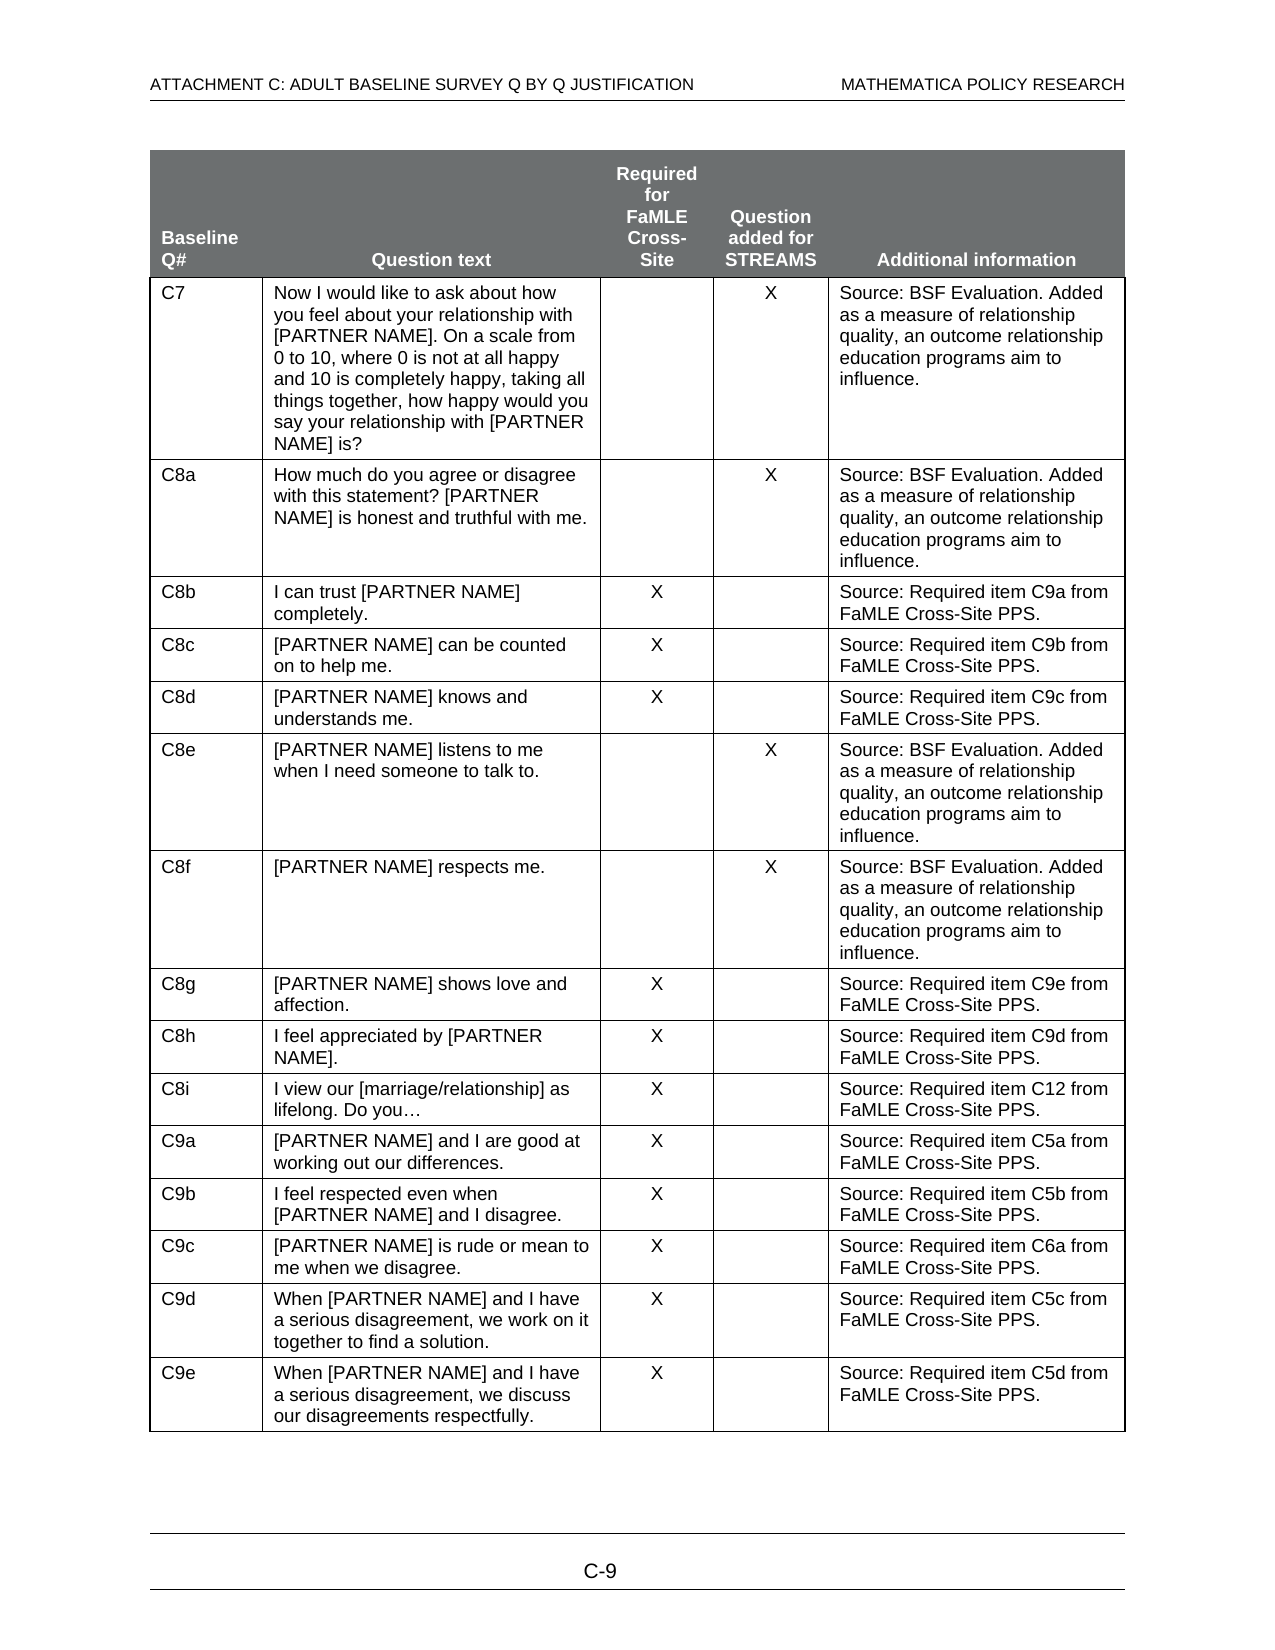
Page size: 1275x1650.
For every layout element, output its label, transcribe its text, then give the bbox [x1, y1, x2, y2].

table_cell X [601, 1231, 713, 1282]
table_cell [714, 969, 828, 1020]
table_cell [PARTNER NAME] is rude or mean to me when we disagree. [263, 1231, 600, 1282]
table_cell When [PARTNER NAME] and I have a serious disagreement, we work on it together to find a solution. [263, 1284, 600, 1357]
table_cell Source: Required item C9c from FaMLE Cross-Site PPS. [829, 682, 1124, 733]
table_cell X [601, 1126, 713, 1177]
table_cell [714, 1231, 828, 1282]
table_cell [714, 1358, 828, 1431]
table_cell I can trust [PARTNER NAME] completely. [263, 577, 600, 628]
table_cell C7 [151, 278, 262, 458]
table_cell C8i [151, 1074, 262, 1125]
table_cell [714, 1284, 828, 1357]
table_cell How much do you agree or disagree with this statement? [PARTNER NAME] is honest and truthful with me. [263, 460, 600, 576]
table_cell [714, 577, 828, 628]
table_cell [714, 1179, 828, 1230]
table_cell [714, 1074, 828, 1125]
table_cell X [601, 629, 713, 681]
table_cell [714, 629, 828, 681]
table_cell X [714, 278, 828, 458]
table_cell C8a [151, 460, 262, 576]
table_cell X [601, 577, 713, 628]
table_cell [PARTNER NAME] shows love and affection. [263, 969, 600, 1020]
table_cell X [601, 1284, 713, 1357]
table_cell Source: Required item C5a from FaMLE Cross-Site PPS. [829, 1126, 1124, 1177]
table_cell X [714, 460, 828, 576]
table_cell When [PARTNER NAME] and I have a serious disagreement, we discuss our disagreements respectfully. [263, 1358, 600, 1431]
table_header Question text [262, 150, 601, 277]
table_cell X [601, 1021, 713, 1072]
table_cell C8b [151, 577, 262, 628]
table_cell Source: Required item C9a from FaMLE Cross-Site PPS. [829, 577, 1124, 628]
table_cell [601, 460, 713, 576]
table_cell C9d [151, 1284, 262, 1357]
table_header Question added for STREAMS [713, 150, 828, 277]
table_cell C9c [151, 1231, 262, 1282]
table_cell Source: Required item C5d from FaMLE Cross-Site PPS. [829, 1358, 1124, 1431]
table_cell Source: Required item C6a from FaMLE Cross-Site PPS. [829, 1231, 1124, 1282]
table_cell Source: Required item C9d from FaMLE Cross-Site PPS. [829, 1021, 1124, 1072]
table_cell Now I would like to ask about how you feel about your relationship with [PARTNER NAME]. On a scale from 0 to 10, where 0 is not at all happy and 10 is completely happy, taking all things together, how happy would you say your relationship with [PARTNER NAME] is? [263, 278, 600, 458]
table_cell [PARTNER NAME] respects me. [263, 851, 600, 967]
table_cell [714, 1021, 828, 1072]
table_cell C8h [151, 1021, 262, 1072]
table_cell Source: Required item C5b from FaMLE Cross-Site PPS. [829, 1179, 1124, 1230]
table_cell X [601, 969, 713, 1020]
table_cell Source: Required item C9b from FaMLE Cross-Site PPS. [829, 629, 1124, 681]
table_cell Source: BSF Evaluation. Added as a measure of relationship quality, an outcome relationship education programs aim to influence. [829, 851, 1124, 967]
table_cell X [714, 851, 828, 967]
table_cell [PARTNER NAME] can be counted on to help me. [263, 629, 600, 681]
table_cell Source: Required item C5c from FaMLE Cross-Site PPS. [829, 1284, 1124, 1357]
table_cell C8g [151, 969, 262, 1020]
table_cell X [601, 1358, 713, 1431]
table_cell C8f [151, 851, 262, 967]
table_cell C8e [151, 734, 262, 850]
table_cell X [601, 682, 713, 733]
table_header Required for FaMLE Cross-Site [601, 150, 713, 277]
table_cell [714, 682, 828, 733]
table_header Additional information [828, 150, 1125, 277]
table_cell X [601, 1179, 713, 1230]
table_cell X [601, 1074, 713, 1125]
table_cell Source: Required item C9e from FaMLE Cross-Site PPS. [829, 969, 1124, 1020]
table_cell C8d [151, 682, 262, 733]
table_cell [PARTNER NAME] knows and understands me. [263, 682, 600, 733]
table_cell Source: BSF Evaluation. Added as a measure of relationship quality, an outcome relationship education programs aim to influence. [829, 460, 1124, 576]
table_cell [601, 851, 713, 967]
table_cell Source: BSF Evaluation. Added as a measure of relationship quality, an outcome relationship education programs aim to influence. [829, 278, 1124, 458]
table_cell Source: BSF Evaluation. Added as a measure of relationship quality, an outcome relationship education programs aim to influence. [829, 734, 1124, 850]
table_cell [714, 1126, 828, 1177]
table_cell I feel appreciated by [PARTNER NAME]. [263, 1021, 600, 1072]
table_cell [PARTNER NAME] and I are good at working out our differences. [263, 1126, 600, 1177]
table_cell I feel respected even when [PARTNER NAME] and I disagree. [263, 1179, 600, 1230]
table_cell Source: Required item C12 from FaMLE Cross-Site PPS. [829, 1074, 1124, 1125]
table_cell [601, 734, 713, 850]
table_cell C8c [151, 629, 262, 681]
table_cell C9b [151, 1179, 262, 1230]
table_cell X [714, 734, 828, 850]
table_cell [PARTNER NAME] listens to me when I need someone to talk to. [263, 734, 600, 850]
table_cell I view our [marriage/relationship] as lifelong. Do you… [263, 1074, 600, 1125]
table_cell C9e [151, 1358, 262, 1431]
table_cell C9a [151, 1126, 262, 1177]
table_cell [601, 278, 713, 458]
table_header Baseline Q# [150, 150, 262, 277]
